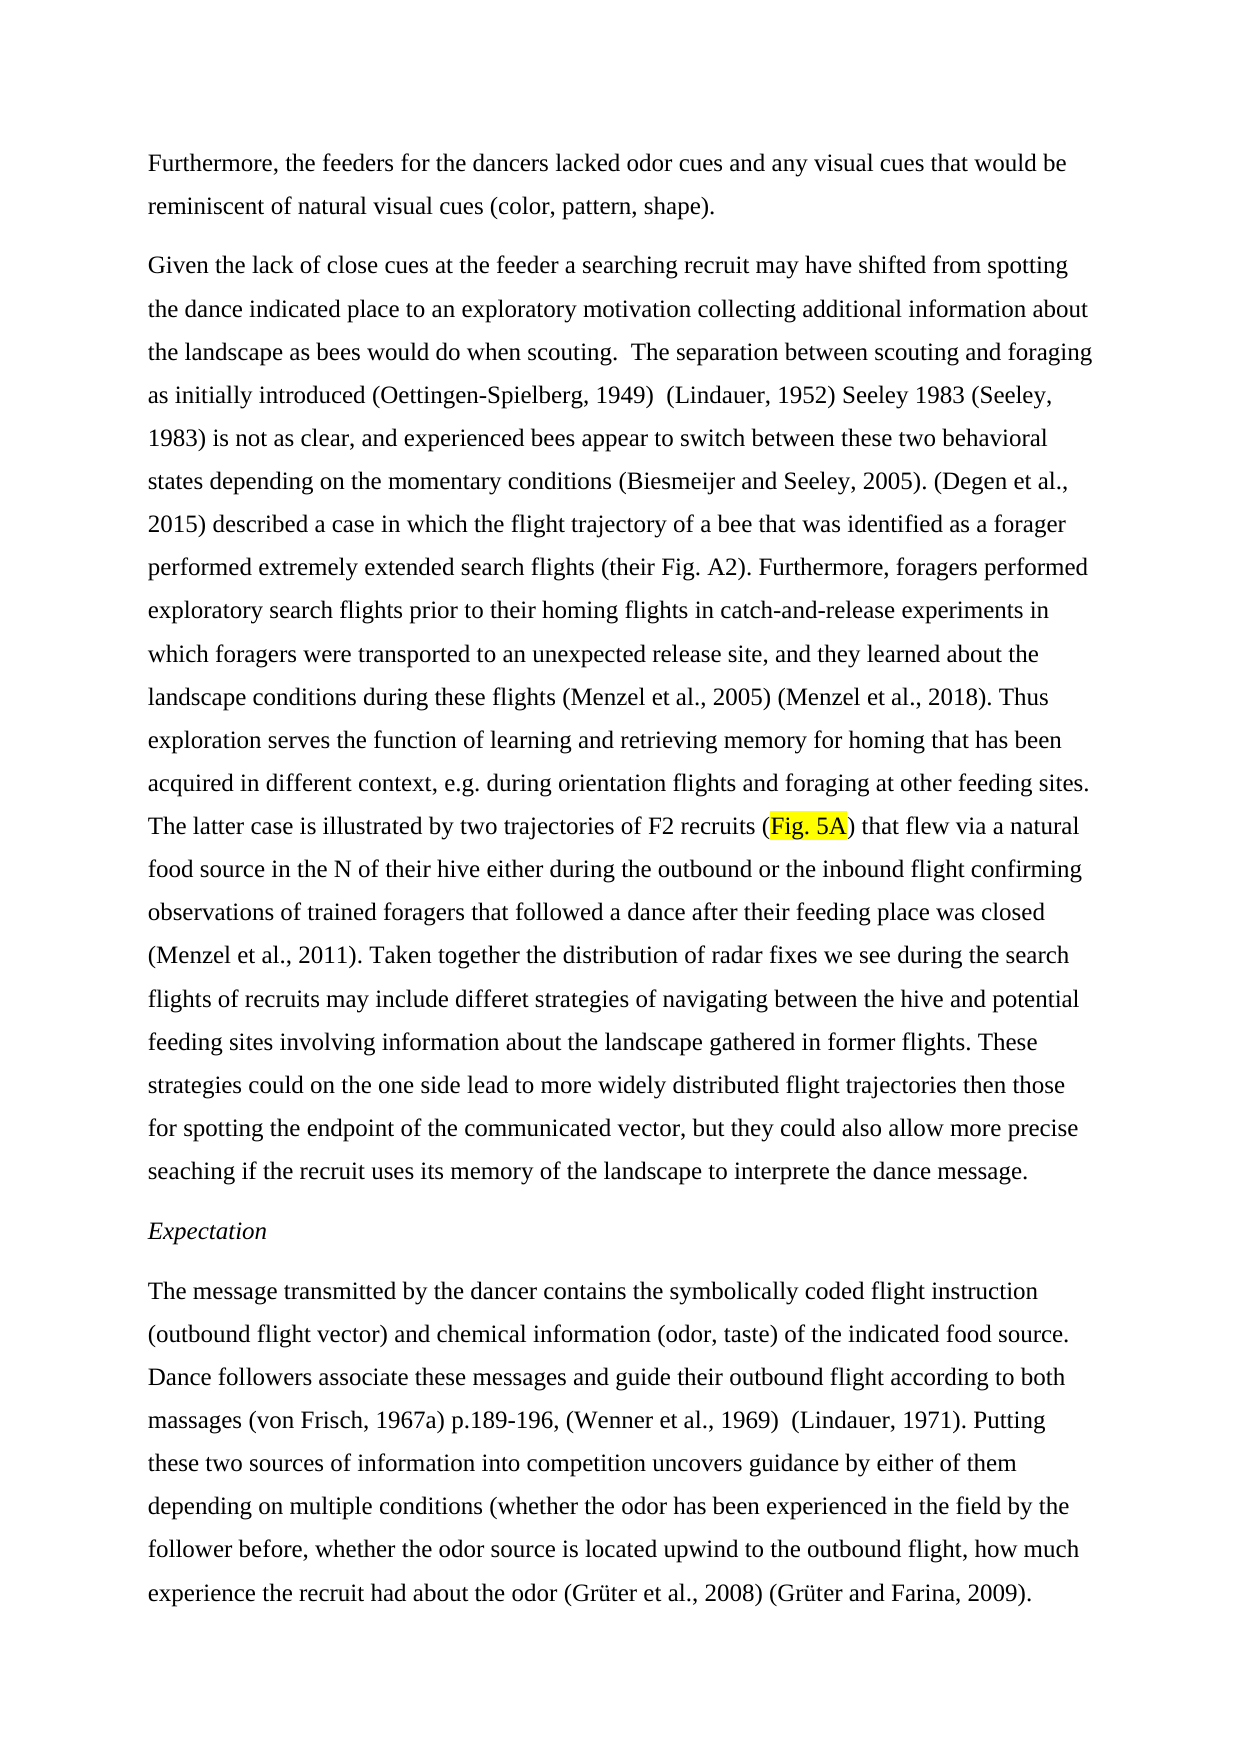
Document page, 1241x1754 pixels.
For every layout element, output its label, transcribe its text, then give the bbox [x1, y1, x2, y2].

text Given the lack of close cues at the feeder a searching recruit may have shifted from spotting the dance indicated place to an exploratory motivation collecting additional information about the landscape as bees would do when scouting. The separation between scouting and foraging as initially introduced (Oettingen-Spielberg, 1949) (Lindauer, 1952) Seeley 1983 (Seeley, 1983) is not as clear, and experienced bees appear to switch between these two behavioral states depending on the momentary conditions (Biesmeijer and Seeley, 2005). (Degen et al., 2015) described a case in which the flight trajectory of a bee that was identified as a forager performed extremely extended search flights (their Fig. A2). Furthermore, foragers performed exploratory search flights prior to their homing flights in catch-and-release experiments in which foragers were transported to an unexpected release site, and they learned about the landscape conditions during these flights (Menzel et al., 2005) (Menzel et al., 2018). Thus exploration serves the function of learning and retrieving memory for homing that has been acquired in different context, e.g. during orientation flights and foraging at other feeding sites. The latter case is illustrated by two trajectories of F2 recruits (Fig. 5A) that flew via a natural food source in the N of their hive either during the outbound or the inbound flight confirming observations of trained foragers that followed a dance after their feeding place was closed (Menzel et al., 2011). Taken together the distribution of radar fixes we see during the search flights of recruits may include differet strategies of navigating between the hive and potential feeding sites involving information about the landscape gathered in former flights. These strategies could on the one side lead to more widely distributed flight trajectories then those for spotting the endpoint of the communicated vector, but they could also allow more precise seaching if the recruit uses its memory of the landscape to interprete the dance message. [148, 251, 1093, 1185]
text Expectation [148, 1216, 1093, 1245]
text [148, 1276, 1093, 1606]
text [148, 148, 1093, 219]
